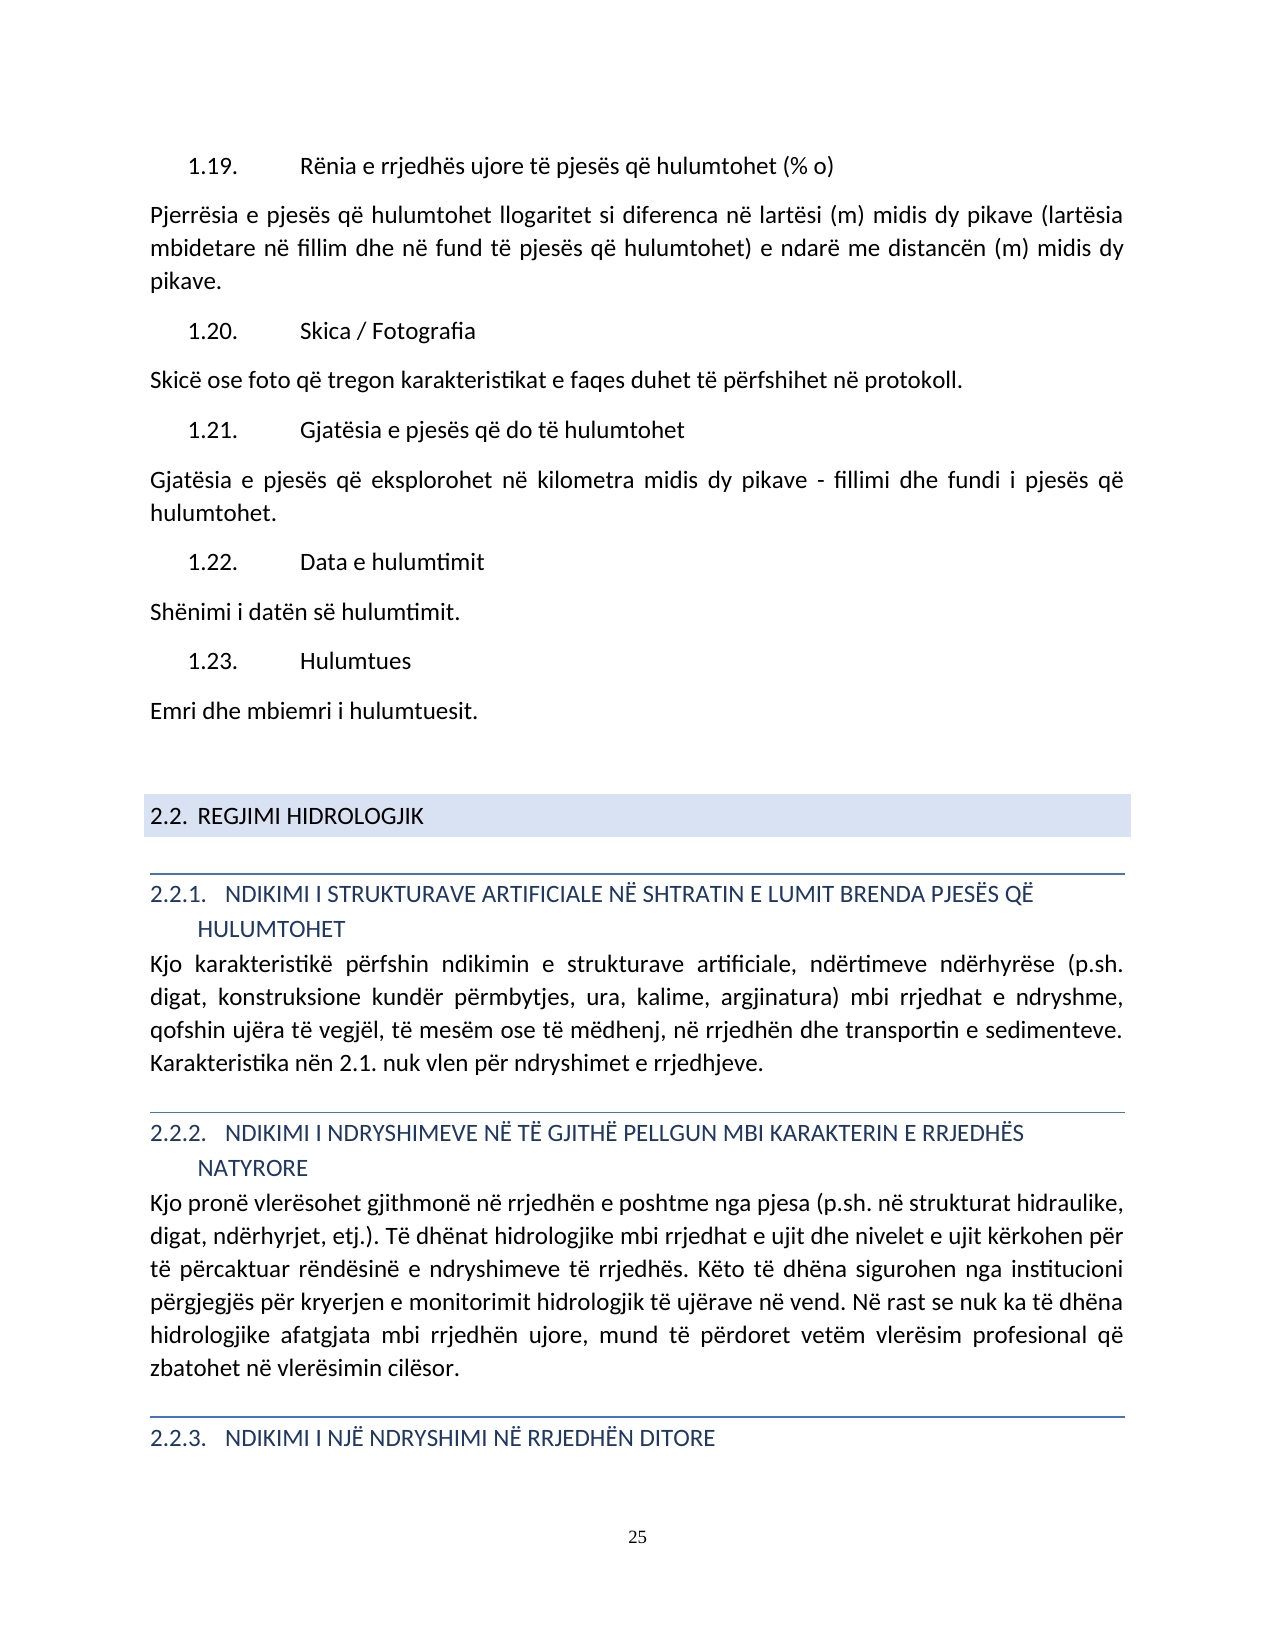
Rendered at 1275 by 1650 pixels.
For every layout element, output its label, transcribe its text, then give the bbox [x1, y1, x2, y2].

text Kjo pronë vlerësohet gjithmonë në rrjedhën e poshtme nga pjesa (p.sh. në strukturat hidraulike, digat, ndërhyrjet, etj.). Të dhënat hidrologjike mbi rrjedhat e ujit dhe nivelet e ujit kërkohen për të përcaktuar rëndësinë e ndryshimeve të rrjedhës. Këto të dhëna sigurohen nga institucioni përgjegjës për kryerjen e monitorimit hidrologjik të ujërave në vend. Në rast se nuk ka të dhëna hidrologjike afatgjata mbi rrjedhën ujore, mund të përdoret vetëm vlerësim profesional që zbatohet në vlerësimin cilësor. [150, 1187, 1125, 1382]
list Hulumtues [187, 645, 1125, 676]
text Shënimi i datën së hulumtimit. [150, 596, 1125, 626]
subtitle Ndikimi i ndryshimeve në të gjithë pellgun mbi karakterin e rrjedhës natyrore [150, 1113, 1125, 1183]
text Gjatësia e pjesës që eksplorohet në kilometra midis dy pikave - fillimi dhe fundi i pjesës që hulumtohet. [150, 464, 1125, 527]
text Emri dhe mbiemri i hulumtuesit. [150, 695, 1125, 726]
list Gjatësia e pjesës që do të hulumtohet [187, 414, 1125, 445]
list Rënia e rrjedhës ujore të pjesës që hulumtohet (% o) [187, 150, 1125, 181]
list Data e hulumtimit [187, 546, 1125, 577]
text Skicë ose foto që tregon karakteristikat e faqes duhet të përfshihet në protokoll. [150, 364, 1125, 395]
subtitle Ndikimi i strukturave artificiale në shtratin e lumit brenda pjesës që hulumtohet [150, 875, 1125, 944]
subtitle Regjimi hidrologjik [150, 800, 1125, 831]
text Pjerrësia e pjesës që hulumtohet llogaritet si diferenca në lartësi (m) midis dy pikave (lartësia mbidetare në fillim dhe në fund të pjesës që hulumtohet) e ndarë me distancën (m) midis dy pikave. [150, 199, 1125, 296]
text Kjo karakteristikë përfshin ndikimin e strukturave artificiale, ndërtimeve ndërhyrëse (p.sh. digat, konstruksione kundër përmbytjes, ura, kalime, argjinatura) mbi rrjedhat e ndryshme, qofshin ujëra të vegjël, të mesëm ose të mëdhenj, në rrjedhën dhe transportin e sedimenteve. Karakteristika nën 2.1. nuk vlen për ndryshimet e rrjedhjeve. [150, 949, 1125, 1078]
list Skica / Fotografia [187, 315, 1125, 346]
subtitle Ndikimi i një ndryshimi në rrjedhën ditore [150, 1418, 1125, 1452]
